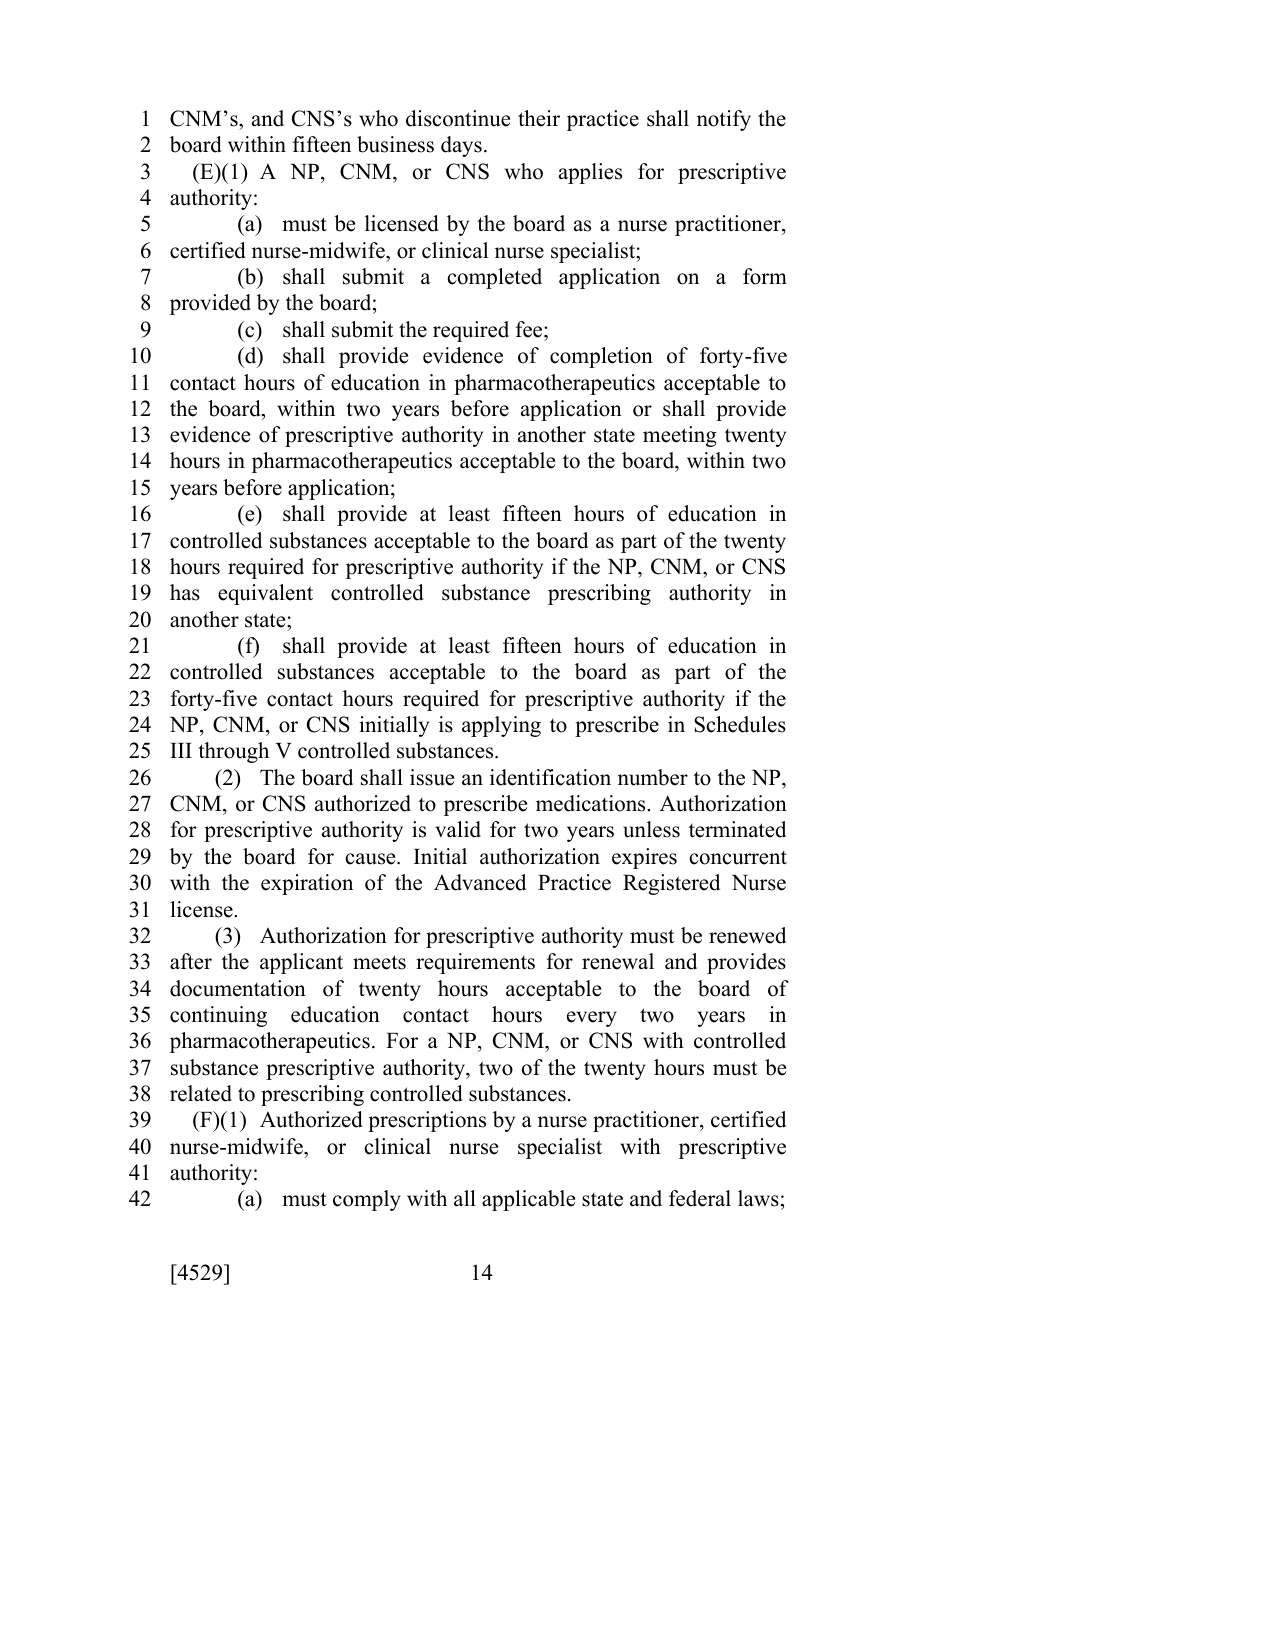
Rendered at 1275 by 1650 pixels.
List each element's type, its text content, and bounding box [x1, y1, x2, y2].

text (f) shall provide at least fifteen hours of education in controlled substances acceptable to the board as part of the forty-five contact hours required for prescriptive authority if the NP, CNM, or CNS initially is applying to prescribe in Schedules III through V controlled substances. [169, 632, 787, 764]
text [169, 105, 787, 158]
text (3) Authorization for prescriptive authority must be renewed after the applicant meets requirements for renewal and provides documentation of twenty hours acceptable to the board of continuing education contact hours every two years in pharmacotherapeutics. For a NP, CNM, or CNS with controlled substance prescriptive authority, two of the twenty hours must be related to prescribing controlled substances. [169, 922, 787, 1106]
text (c) shall submit the required fee; [169, 316, 787, 342]
text (a) must comply with all applicable state and federal laws; [169, 1186, 787, 1212]
text (d) shall provide evidence of completion of forty-five contact hours of education in pharmacotherapeutics acceptable to the board, within two years before application or shall provide evidence of prescriptive authority in another state meeting twenty hours in pharmacotherapeutics acceptable to the board, within two years before application; [169, 342, 787, 500]
text (e) shall provide at least fifteen hours of education in controlled substances acceptable to the board as part of the twenty hours required for prescriptive authority if the NP, CNM, or CNS has equivalent controlled substance prescribing authority in another state; [169, 500, 787, 632]
text (E)(1) A NP, CNM, or CNS who applies for prescriptive authority: [169, 158, 787, 210]
text (a) must be licensed by the board as a nurse practitioner, certified nurse-midwife, or clinical nurse specialist; [169, 210, 787, 263]
text (2) The board shall issue an identification number to the NP, CNM, or CNS authorized to prescribe medications. Authorization for prescriptive authority is valid for two years unless terminated by the board for cause. Initial authorization expires concurrent with the expiration of the Advanced Practice Registered Nurse license. [169, 764, 787, 922]
text (b) shall submit a completed application on a form provided by the board; [169, 263, 787, 316]
text (F)(1) Authorized prescriptions by a nurse practitioner, certified nurse-midwife, or clinical nurse specialist with prescriptive authority: [169, 1106, 787, 1186]
